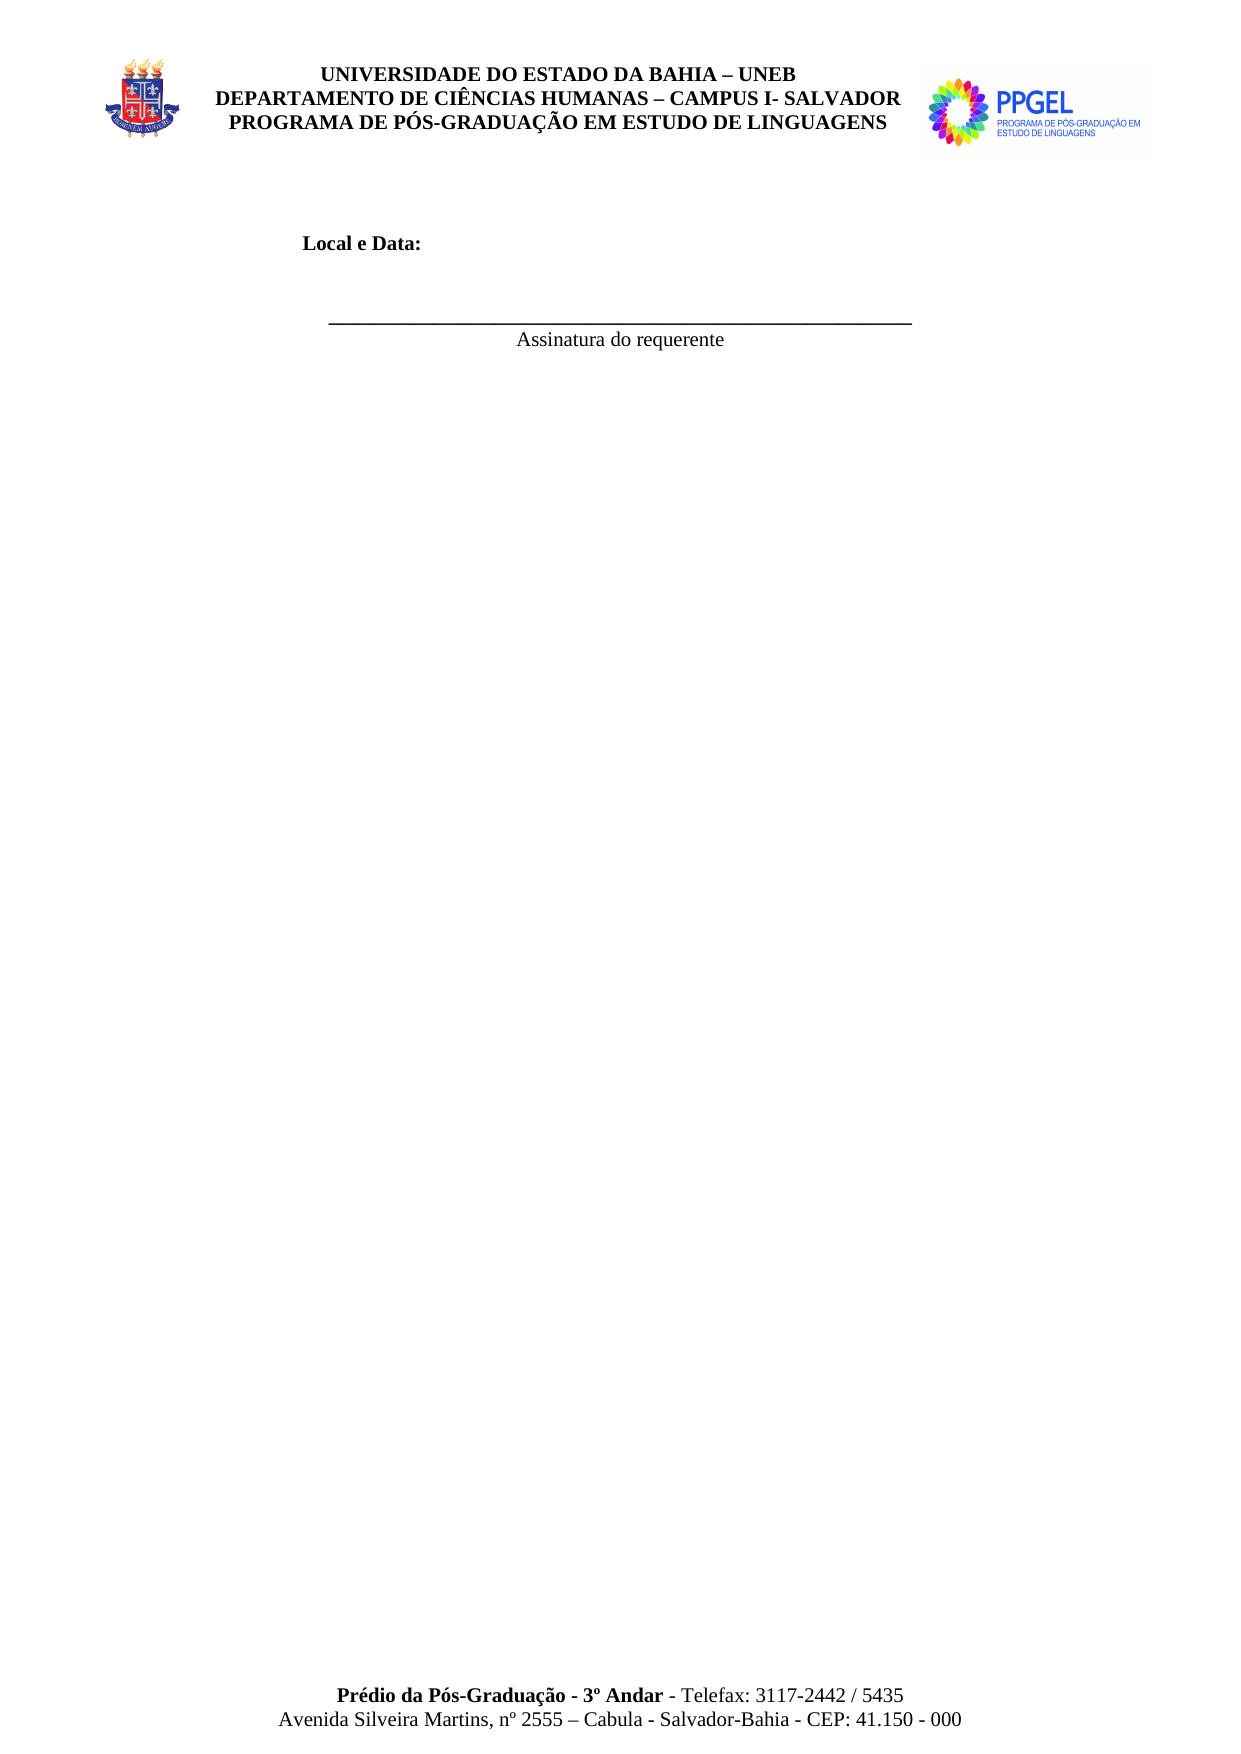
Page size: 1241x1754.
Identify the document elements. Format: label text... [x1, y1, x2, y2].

picture [102, 56, 182, 140]
text Local e Data: [177, 231, 1063, 255]
text ________________________________________________________ [177, 303, 1063, 327]
text Assinatura do requerente [177, 327, 1063, 351]
picture [914, 64, 1159, 161]
